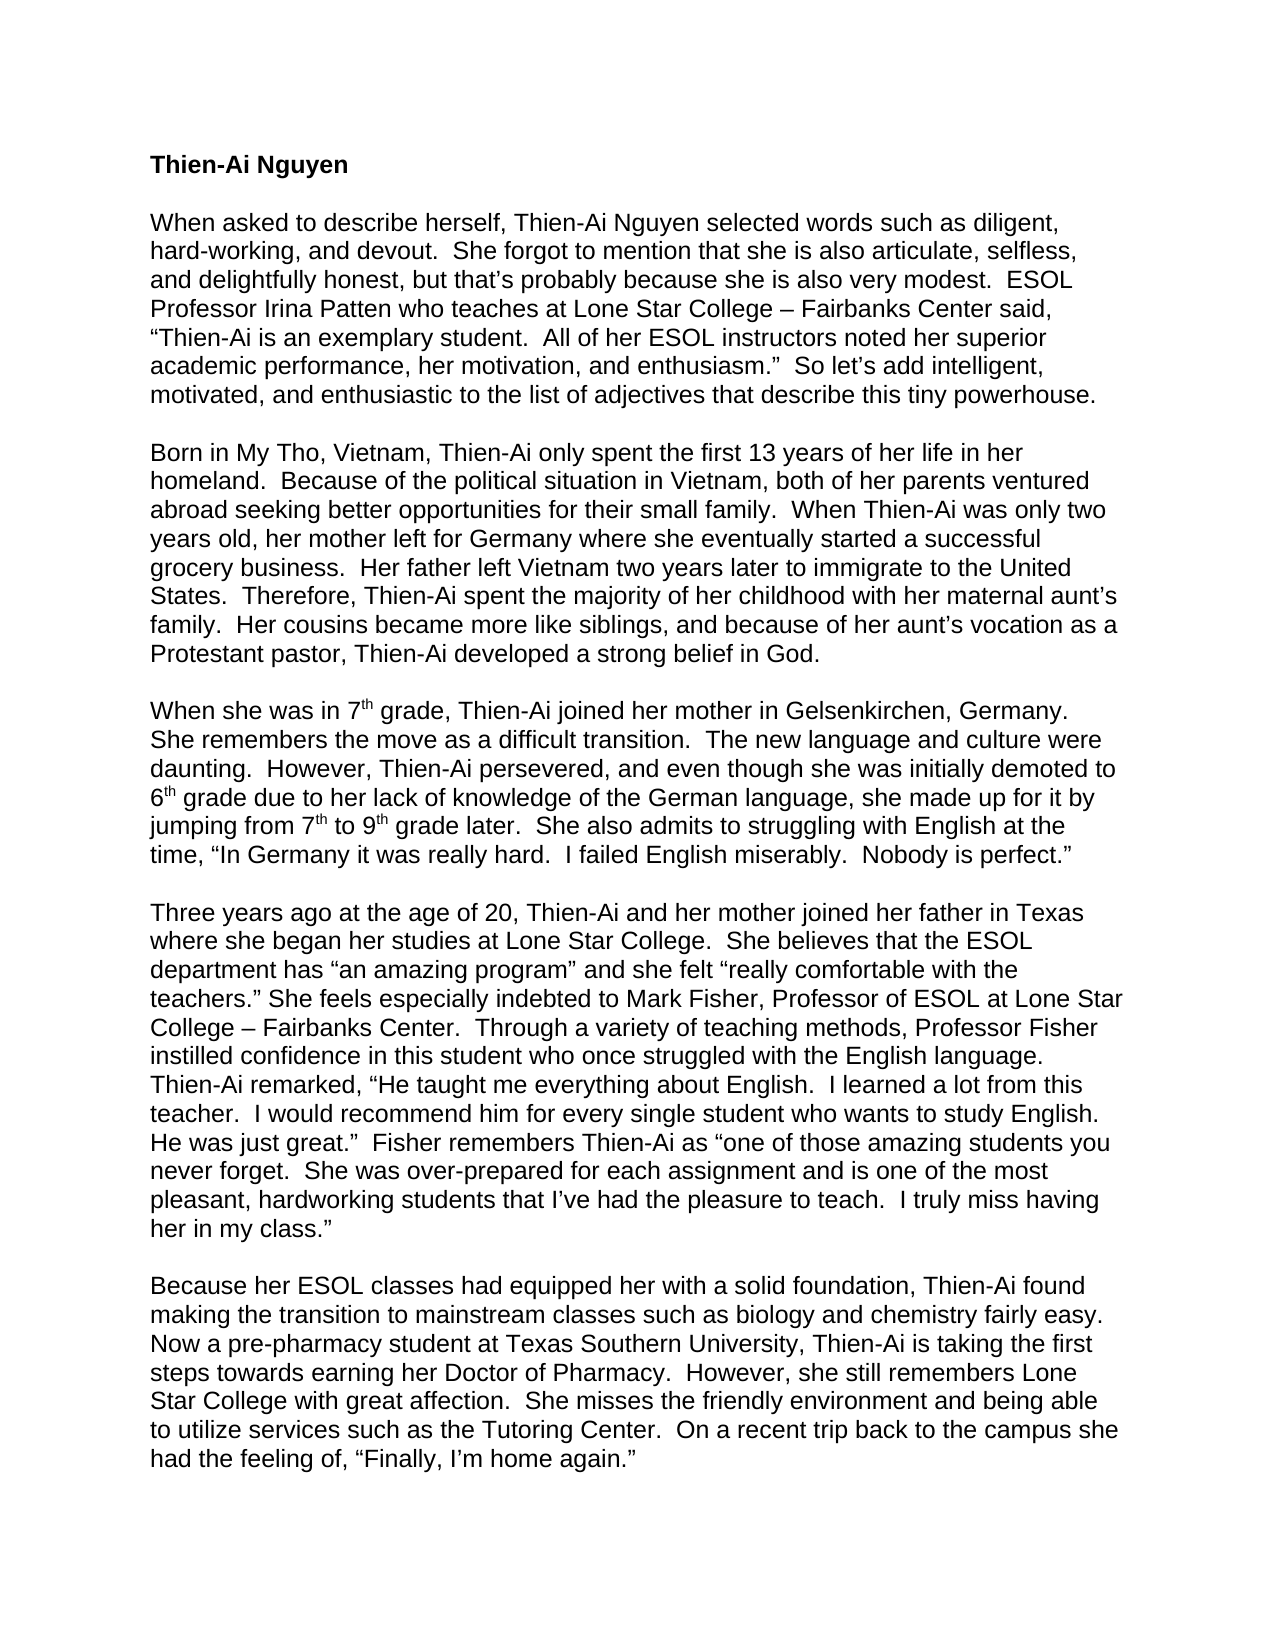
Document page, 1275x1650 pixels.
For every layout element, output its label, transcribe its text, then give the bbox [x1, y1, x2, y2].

text Born in My Tho, Vietnam, Thien-Ai only spent the first 13 years of her life in her homeland. Because of the political situation in Vietnam, both of her parents ventured abroad seeking better opportunities for their small family. When Thien-Ai was only two years old, her mother left for Germany where she eventually started a successful grocery business. Her father left Vietnam two years later to immigrate to the United States. Therefore, Thien-Ai spent the majority of her childhood with her maternal aunt’s family. Her cousins became more like siblings, and because of her aunt’s vocation as a Protestant pastor, Thien-Ai developed a strong belief in God. [150, 437, 1125, 667]
text When asked to describe herself, Thien-Ai Nguyen selected words such as diligent, hard-working, and devout. She forgot to mention that she is also articulate, selfless, and delightfully honest, but that’s probably because she is also very modest. ESOL Professor Irina Patten who teaches at Lone Star College – Fairbanks Center said, “Thien-Ai is an exemplary student. All of her ESOL instructors noted her superior academic performance, her motivation, and enthusiasm.” So let’s add intelligent, motivated, and enthusiastic to the list of adjectives that describe this tiny powerhouse. [150, 207, 1125, 409]
text When she was in 7th grade, Thien-Ai joined her mother in Gelsenkirchen, Germany. She remembers the move as a difficult transition. The new language and culture were daunting. However, Thien-Ai persevered, and even though she was initially demoted to 6th grade due to her lack of knowledge of the German language, she made up for it by jumping from 7th to 9th grade later. She also admits to struggling with English at the time, “In Germany it was really hard. I failed English miserably. Nobody is perfect.” [150, 696, 1125, 869]
text Three years ago at the age of 20, Thien-Ai and her mother joined her father in Texas where she began her studies at Lone Star College. She believes that the ESOL department has “an amazing program” and she felt “really comfortable with the teachers.” She feels especially indebted to Mark Fisher, Professor of ESOL at Lone Star College – Fairbanks Center. Through a variety of teaching methods, Professor Fisher instilled confidence in this student who once struggled with the English language. Thien-Ai remarked, “He taught me everything about English. I learned a lot from this teacher. I would recommend him for every single student who wants to study English. He was just great.” Fisher remembers Thien-Ai as “one of those amazing students you never forget. She was over-prepared for each assignment and is one of the most pleasant, hardworking students that I’ve had the pleasure to teach. I truly miss having her in my class.” [150, 897, 1125, 1242]
text Thien-Ai Nguyen [150, 150, 1125, 179]
text Because her ESOL classes had equipped her with a solid foundation, Thien-Ai found making the transition to mainstream classes such as biology and chemistry fairly easy. Now a pre-pharmacy student at Texas Southern University, Thien-Ai is taking the first steps towards earning her Doctor of Pharmacy. However, she still remembers Lone Star College with great affection. She misses the friendly environment and being able to utilize services such as the Tutoring Center. On a recent trip back to the campus she had the feeling of, “Finally, I’m home again.” [150, 1271, 1125, 1472]
